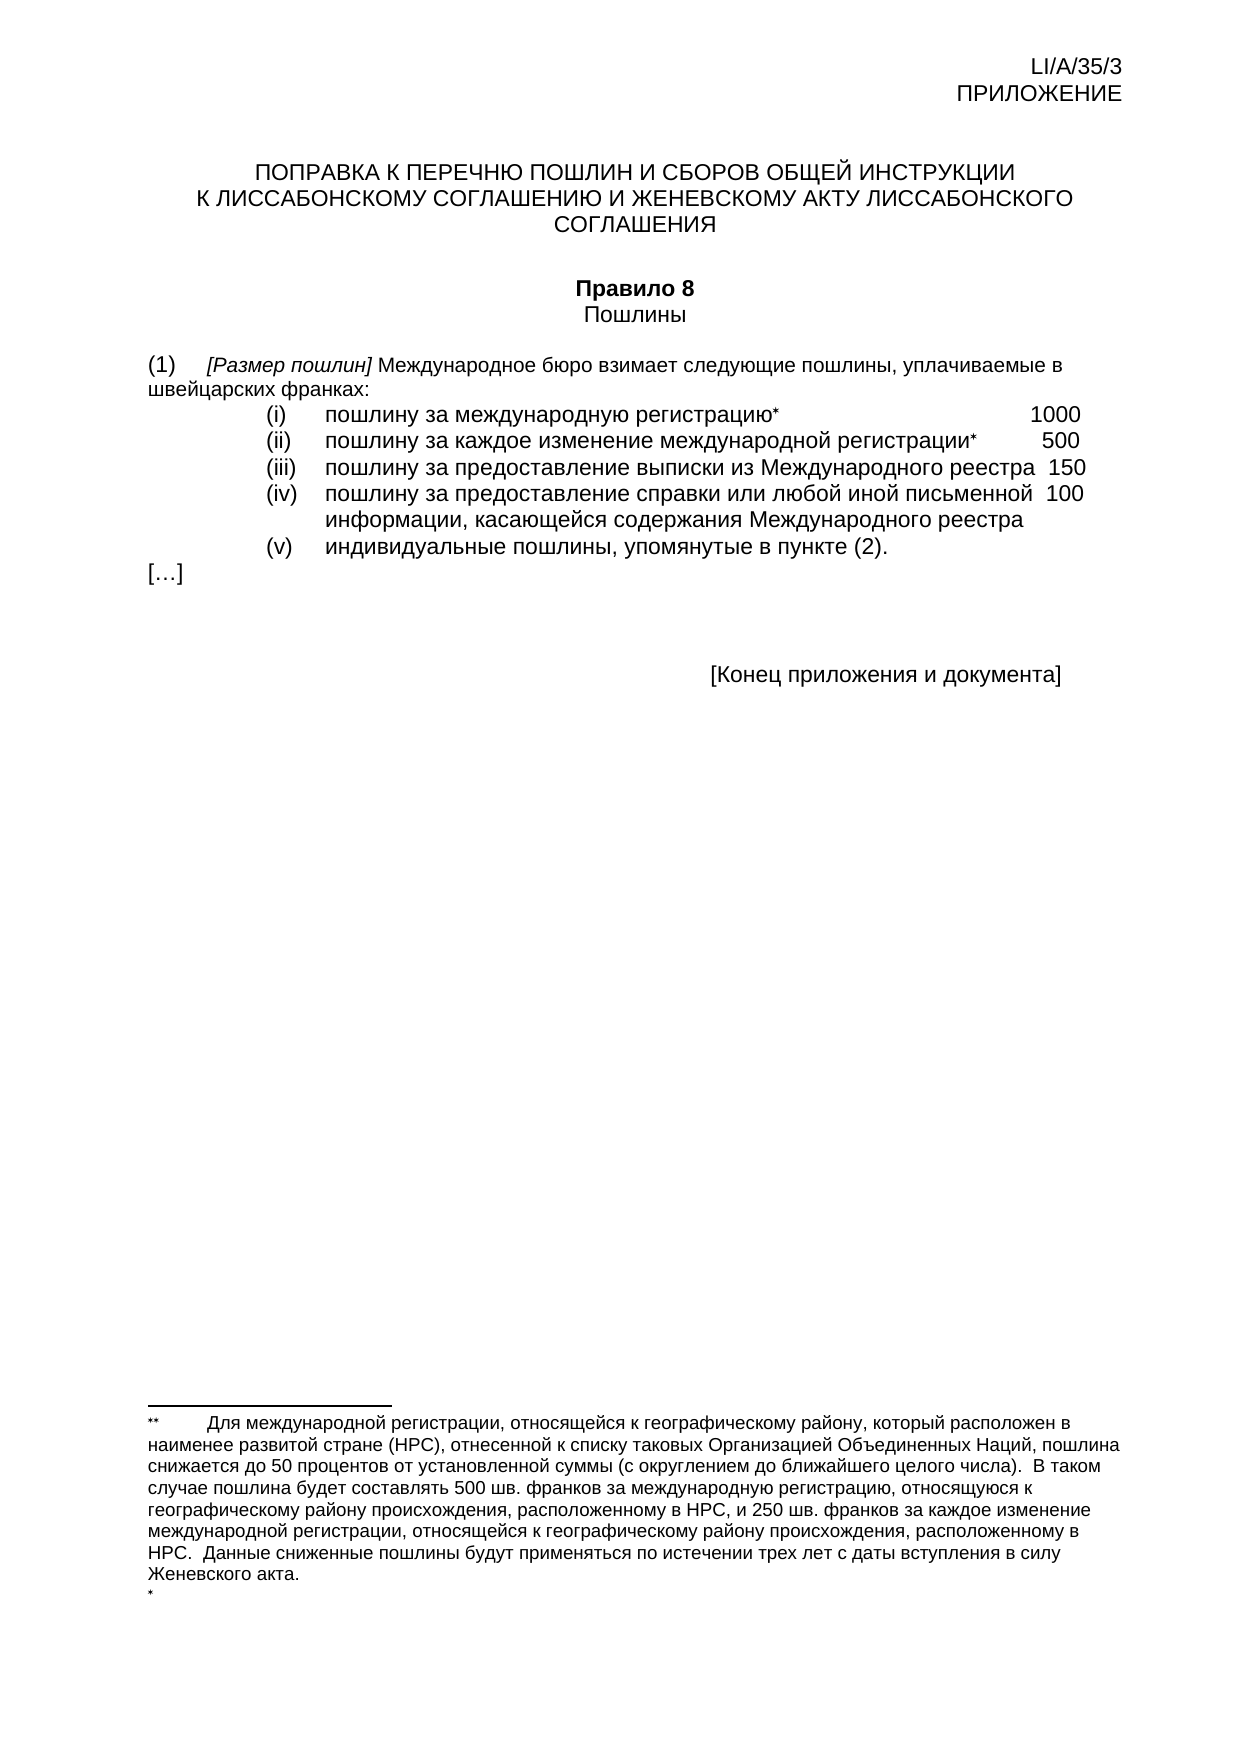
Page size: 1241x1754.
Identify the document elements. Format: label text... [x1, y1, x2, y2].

text (ii) пошлину за каждое изменение международной регистрации 500 [148, 427, 1122, 454]
text (v) индивидуальные пошлины, упомянутые в пункте (2). [148, 533, 1122, 559]
text (i) пошлину за международную регистрацию 1000 [148, 401, 1122, 427]
text [Конец приложения и документа] [679, 661, 1122, 687]
text (1) [Размер пошлин] Международное бюро взимает следующие пошлины, уплачиваемые в швейцарских франках: [148, 351, 1122, 401]
text Правило 8 [148, 275, 1122, 301]
text Пошлины [148, 301, 1122, 328]
text (iv) пошлину за предоставление справки или любой иной письменной 100 [148, 480, 1122, 506]
text […] [148, 559, 1122, 586]
text (iii) пошлину за предоставление выписки из Международного реестра 150 [148, 454, 1122, 480]
text информации, касающейся содержания Международного реестра [148, 506, 1122, 533]
text ПОПРАВКА К ПЕРЕЧНЮ ПОШЛИН И СБОРОВ ОБЩЕЙ ИНСТРУКЦИИ К ЛИССАБОНСКОМУ СОГЛАШЕНИЮ И ЖЕНЕВСКОМУ АКТУ ЛИССАБОНСКОГО СОГЛАШЕНИЯ [148, 158, 1122, 238]
